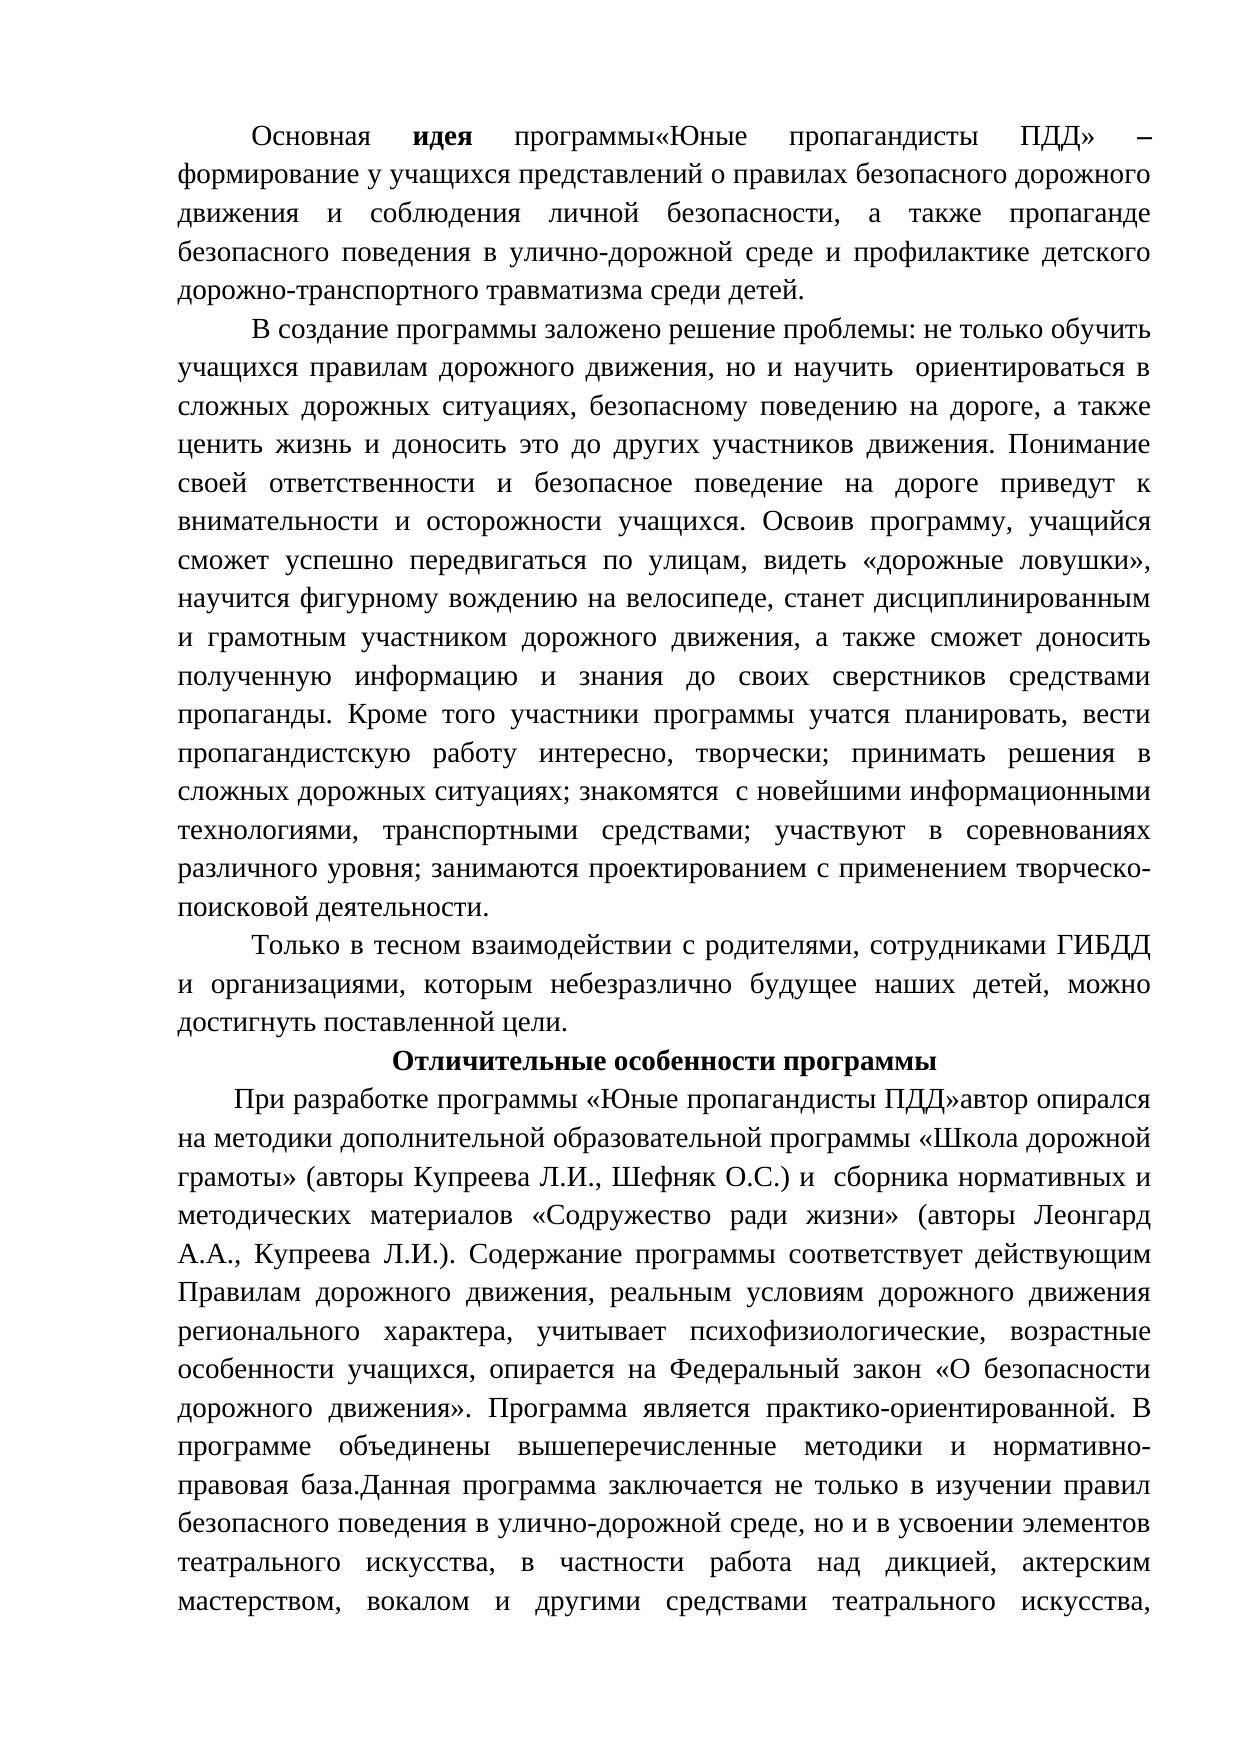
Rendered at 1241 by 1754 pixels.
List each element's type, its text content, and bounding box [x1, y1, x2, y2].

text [177, 1082, 1152, 1616]
text Основная идея программы«Юные пропагандисты ПДД» – формирование у учащихся представлений о правилах безопасного дорожного движения и соблюдения личной безопасности, а также пропаганде безопасного поведения в улично-дорожной среде и профилактике детского дорожно-транспортного травматизма среди детей. [177, 118, 1152, 306]
text В создание программы заложено решение проблемы: не только обучить учащихся правилам дорожного движения, но и научить ориентироваться в сложных дорожных ситуациях, безопасному поведению на дороге, а также ценить жизнь и доносить это до других участников движения. Понимание своей ответственности и безопасное поведение на дороге приведут к внимательности и осторожности учащихся. Освоив программу, учащийся сможет успешно передвигаться по улицам, видеть «дорожные ловушки», научится фигурному вождению на велосипеде, станет дисциплинированным и грамотным участником дорожного движения, а также сможет доносить полученную информацию и знания до своих сверстников средствами пропаганды. Кроме того участники программы учатся планировать, вести пропагандистскую работу интересно, творчески; принимать решения в сложных дорожных ситуациях; знакомятся с новейшими информационными технологиями, транспортными средствами; участвуют в соревнованиях различного уровня; занимаются проектированием с применением творческо-поисковой деятельности. [177, 311, 1152, 922]
text Отличительные особенности программы [177, 1043, 1152, 1077]
text Только в тесном взаимодействии с родителями, сотрудниками ГИБДД и организациями, которым небезразлично будущее наших детей, можно достигнуть поставленной цели. [177, 927, 1152, 1038]
